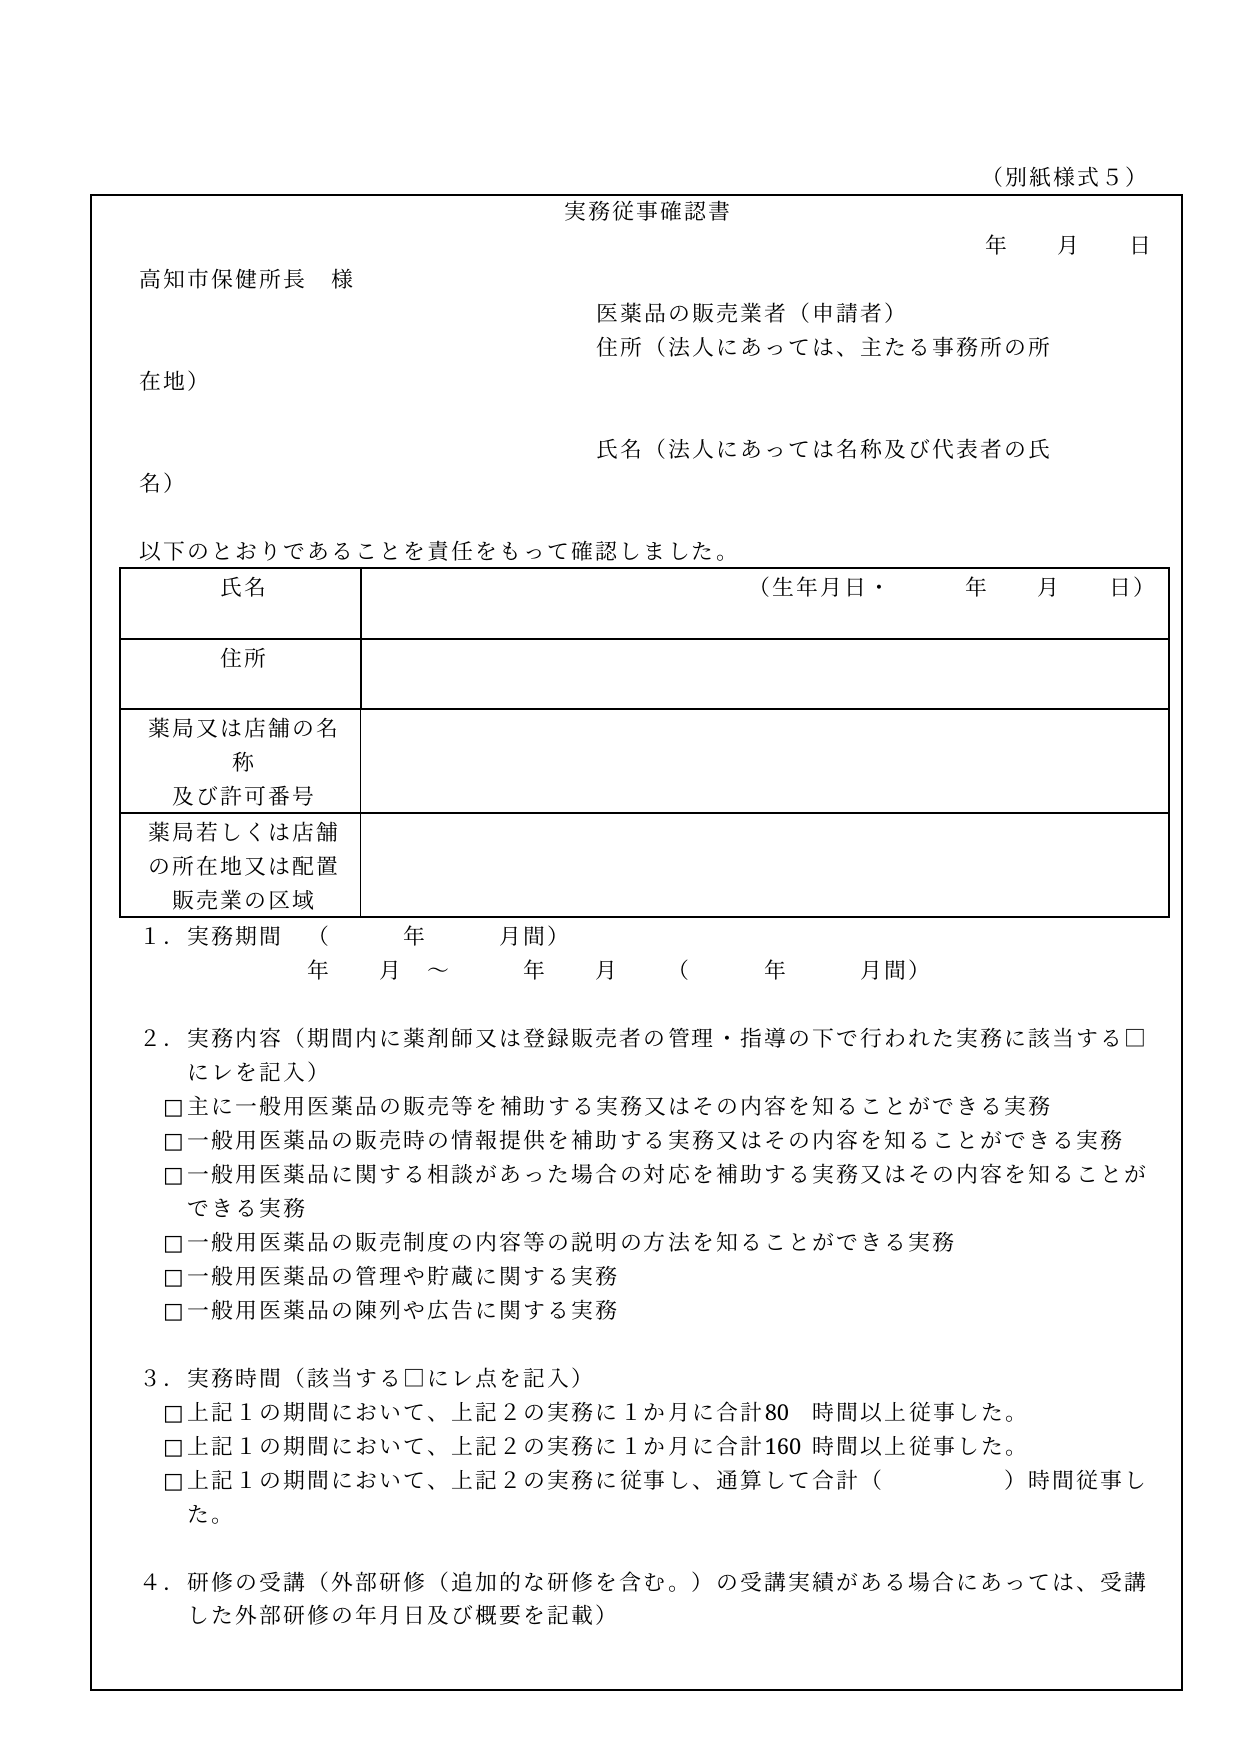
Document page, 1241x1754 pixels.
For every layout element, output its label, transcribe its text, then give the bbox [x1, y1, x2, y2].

table_cell 氏名 [121, 569, 360, 638]
table_cell （生年月日・ 年 月 日） [362, 569, 1168, 638]
table_cell [361, 814, 1168, 916]
text （別紙様式５） [91, 159, 1149, 193]
table_header 実務従事確認書 年 月 日 高知市保健所長 様 医薬品の販売業者（申請者） 住所（法人にあっては、主たる事務所の所在地） 氏名（法人にあっては名称及び代表者の氏名） 以下のとおりであることを責任をもって確認しました。 [120, 196, 1169, 567]
table_cell 薬局若しくは店舗 の所在地又は配置 販売業の区域 [121, 814, 360, 916]
table_cell 住所 [121, 640, 360, 708]
table_cell 薬局又は店舗の名称 及び許可番号 [121, 710, 360, 812]
table_cell １．実務期間 （ 年 月間） 年 月 ～ 年 月 （ 年 月間） ２．実務内容（期間内に薬剤師又は登録販売者の管理・指導の下で行われた実務に該当する□にレを記入） □主に一般用医薬品の販売等を補助する実務又はその内容を知ることができる実務 □一般用医薬品の販売時の情報提供を補助する実務又はその内容を知ることができる実務 □一般用医薬品に関する相談があった場合の対応を補助する実務又はその内容を知ることができる実務 □一般用医薬品の販売制度の内容等の説明の方法を知ることができる実務 □一般用医薬品の管理や貯蔵に関する実務 □一般用医薬品の陳列や広告に関する実務 ３．実務時間（該当する□にレ点を記入） □上記１の期間において、上記２の実務に１か月に合計80時間以上従事した。 □上記１の期間において、上記２の実務に１か月に合計160時間以上従事した。 □上記１の期間において、上記２の実務に従事し、通算して合計（ ）時間従事した。 ４．研修の受講（外部研修（追加的な研修を含む。）の受講実績がある場合にあっては、受講した外部研修の年月日及び概要を記載） [120, 918, 1169, 1665]
table_cell [362, 640, 1168, 708]
table_cell [361, 710, 1168, 812]
